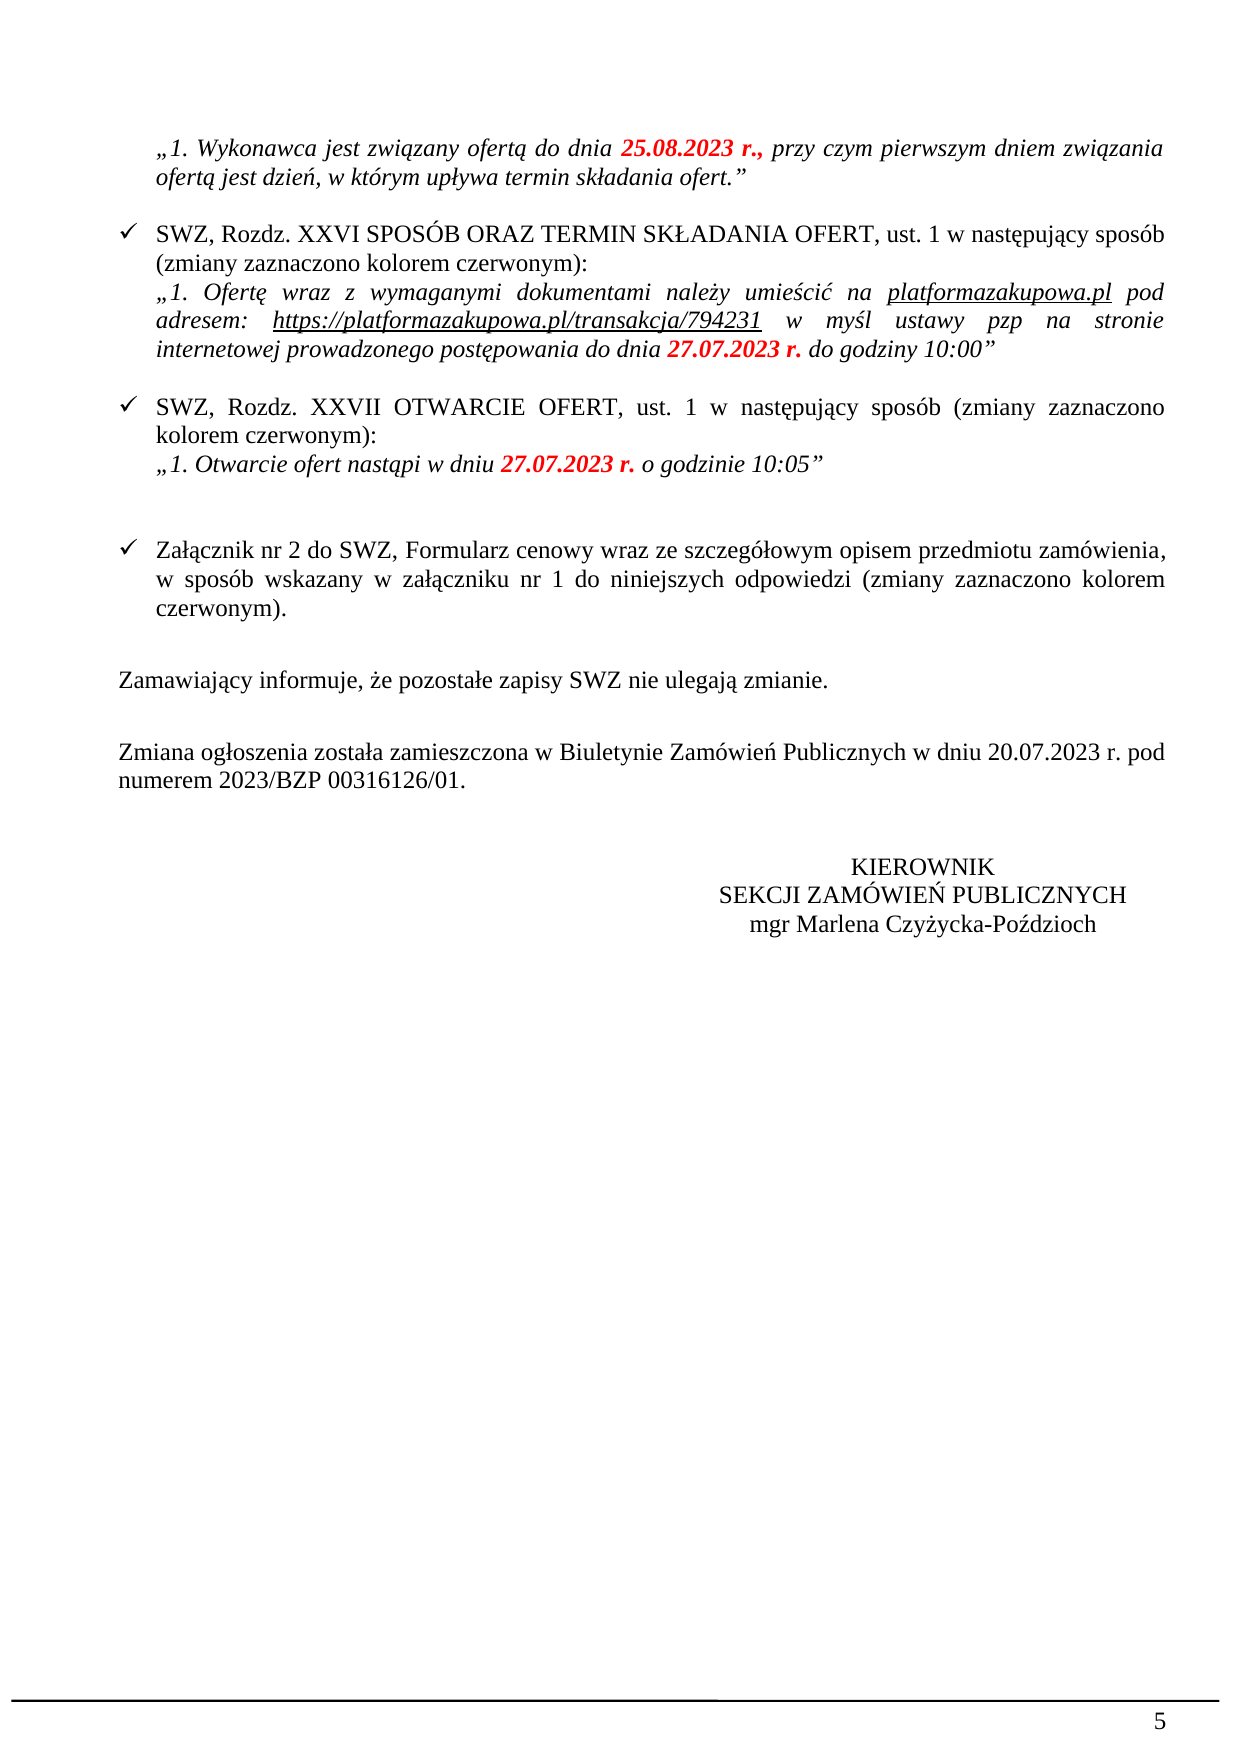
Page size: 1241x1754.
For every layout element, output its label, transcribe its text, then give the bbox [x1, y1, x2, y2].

list SWZ, Rozdz. XXVII OTWARCIE OFERT, ust. 1 w następujący sposób (zmiany zaznaczono kolorem czerwonym): [118, 392, 1166, 449]
text Zamawiający informuje, że pozostałe zapisy SWZ nie ulegają zmianie. [118, 665, 1166, 693]
list SWZ, Rozdz. XXVI SPOSÓB ORAZ TERMIN SKŁADANIA OFERT, ust. 1 w następujący sposób (zmiany zaznaczono kolorem czerwonym): [118, 219, 1166, 277]
text Zmiana ogłoszenia została zamieszczona w Biuletynie Zamówień Publicznych w dniu 20.07.2023 r. pod numerem 2023/BZP 00316126/01. [118, 737, 1166, 794]
list Załącznik nr 2 do SWZ, Formularz cenowy wraz ze szczegółowym opisem przedmiotu zamówienia, w sposób wskazany w załączniku nr 1 do niniejszych odpowiedzi (zmiany zaznaczono kolorem czerwonym). [118, 535, 1166, 622]
text KIEROWNIK [679, 852, 1166, 880]
text mgr Marlena Czyżycka-Poździoch [679, 909, 1166, 938]
text SEKCJI ZAMÓWIEŃ PUBLICZNYCH [679, 880, 1166, 909]
text „1. Ofertę wraz z wymaganymi dokumentami należy umieścić na platformazakupowa.pl pod adresem: https://platformazakupowa.pl/transakcja/794231 w myśl ustawy pzp na stronie internetowej prowadzonego postępowania do dnia 27.07.2023 r. do godziny 10:00” [156, 277, 1166, 363]
text „1. Otwarcie ofert nastąpi w dniu 27.07.2023 r. o godzinie 10:05” [156, 449, 1166, 478]
text „1. Wykonawca jest związany ofertą do dnia 25.08.2023 r., przy czym pierwszym dniem związania ofertą jest dzień, w którym upływa termin składania ofert.” [156, 133, 1166, 190]
